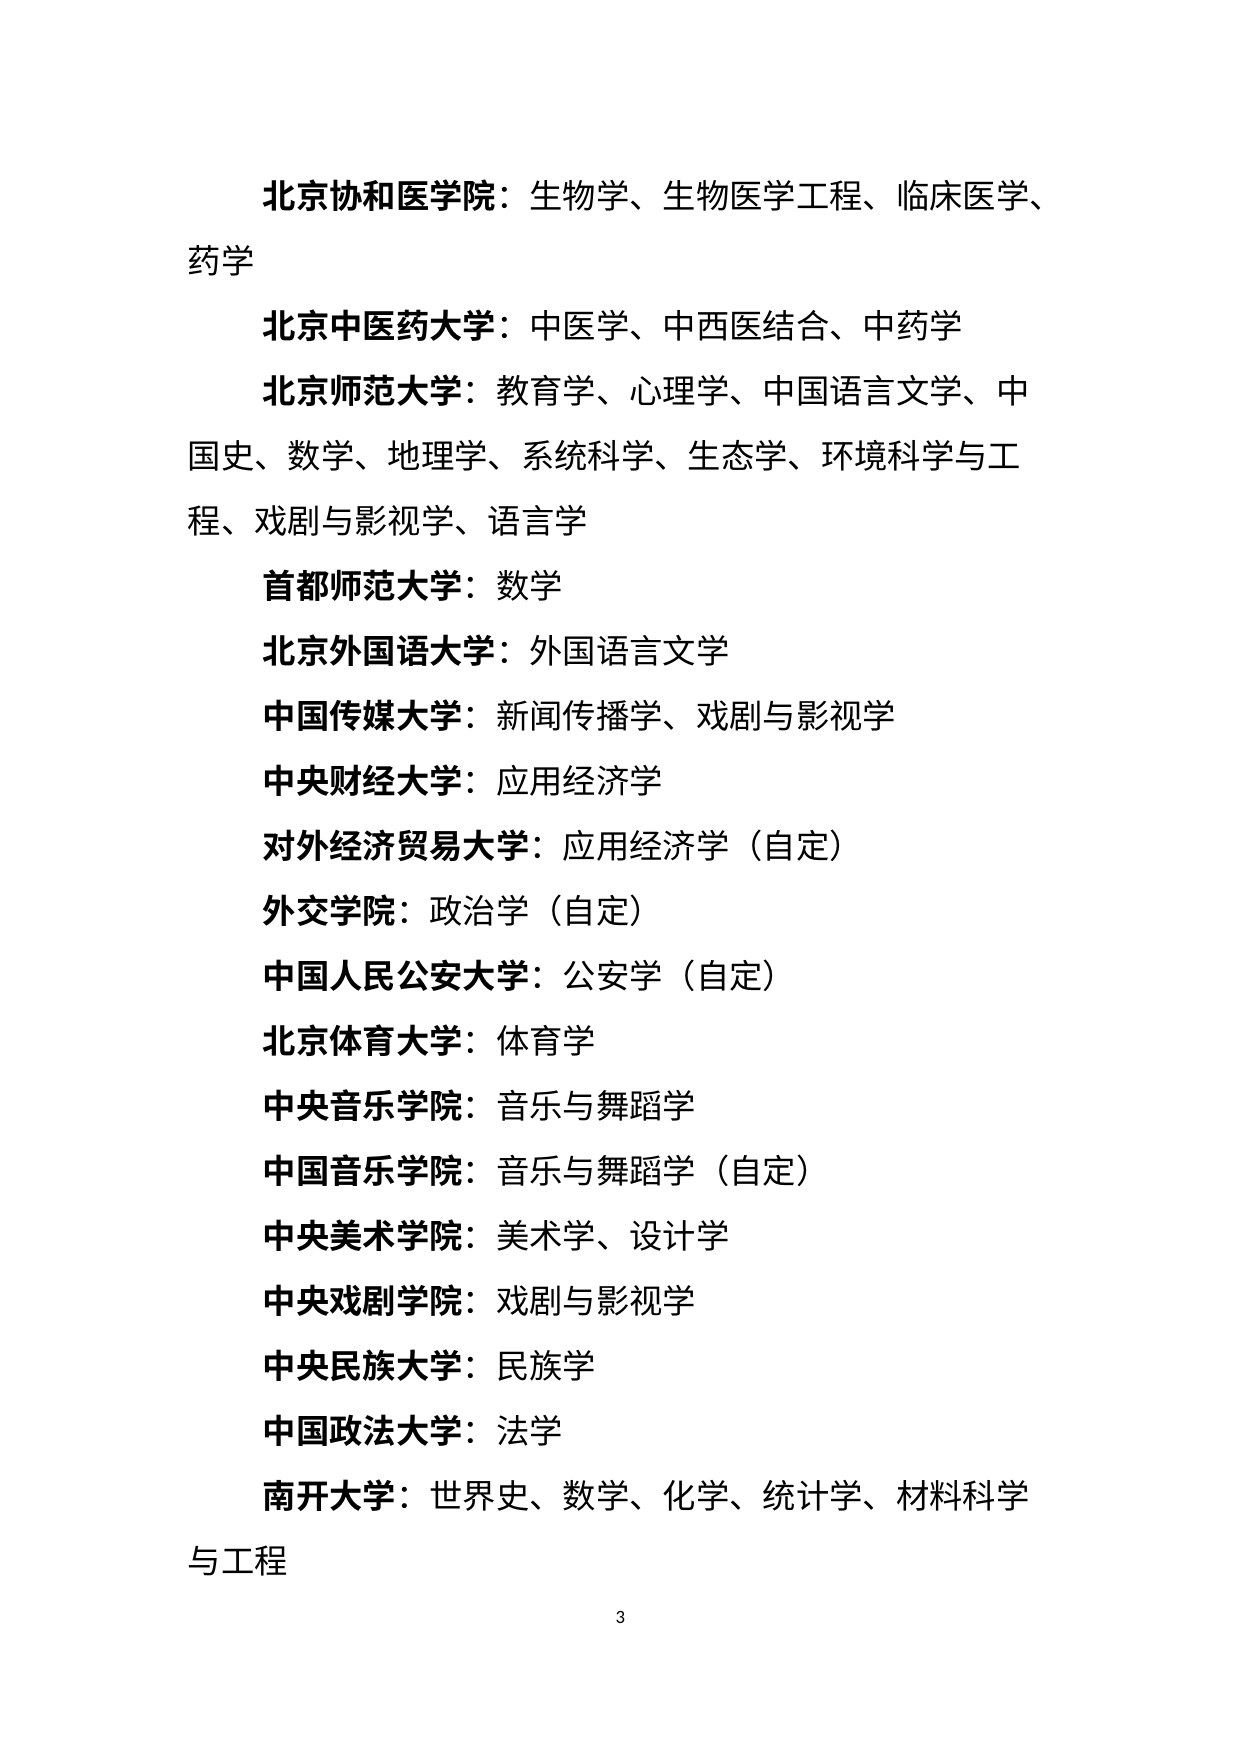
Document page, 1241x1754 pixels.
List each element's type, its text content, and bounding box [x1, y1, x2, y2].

text 北京师范大学：教育学、心理学、中国语言文学、中国史、数学、地理学、系统科学、生态学、环境科学与工程、戏剧与影视学、语言学 [187, 357, 1053, 552]
text 首都师范大学：数学 [187, 552, 1053, 617]
text 中央戏剧学院：戏剧与影视学 [187, 1267, 1053, 1332]
text 中国人民公安大学：公安学（自定） [187, 942, 1053, 1007]
text 中国政法大学：法学 [187, 1397, 1053, 1462]
text 中央财经大学：应用经济学 [187, 747, 1053, 812]
text 北京中医药大学：中医学、中西医结合、中药学 [187, 292, 1053, 357]
text 中央美术学院：美术学、设计学 [187, 1202, 1053, 1267]
text 北京外国语大学：外国语言文学 [187, 617, 1053, 682]
text 中国音乐学院：音乐与舞蹈学（自定） [187, 1137, 1053, 1202]
text 对外经济贸易大学：应用经济学（自定） [187, 812, 1053, 877]
text 中央音乐学院：音乐与舞蹈学 [187, 1072, 1053, 1137]
text 外交学院：政治学（自定） [187, 877, 1053, 942]
text 北京协和医学院：生物学、生物医学工程、临床医学、药学 [187, 162, 1053, 292]
text 南开大学：世界史、数学、化学、统计学、材料科学与工程 [187, 1462, 1053, 1592]
text 中国传媒大学：新闻传播学、戏剧与影视学 [187, 682, 1053, 747]
text 北京体育大学：体育学 [187, 1007, 1053, 1072]
text 中央民族大学：民族学 [187, 1332, 1053, 1397]
